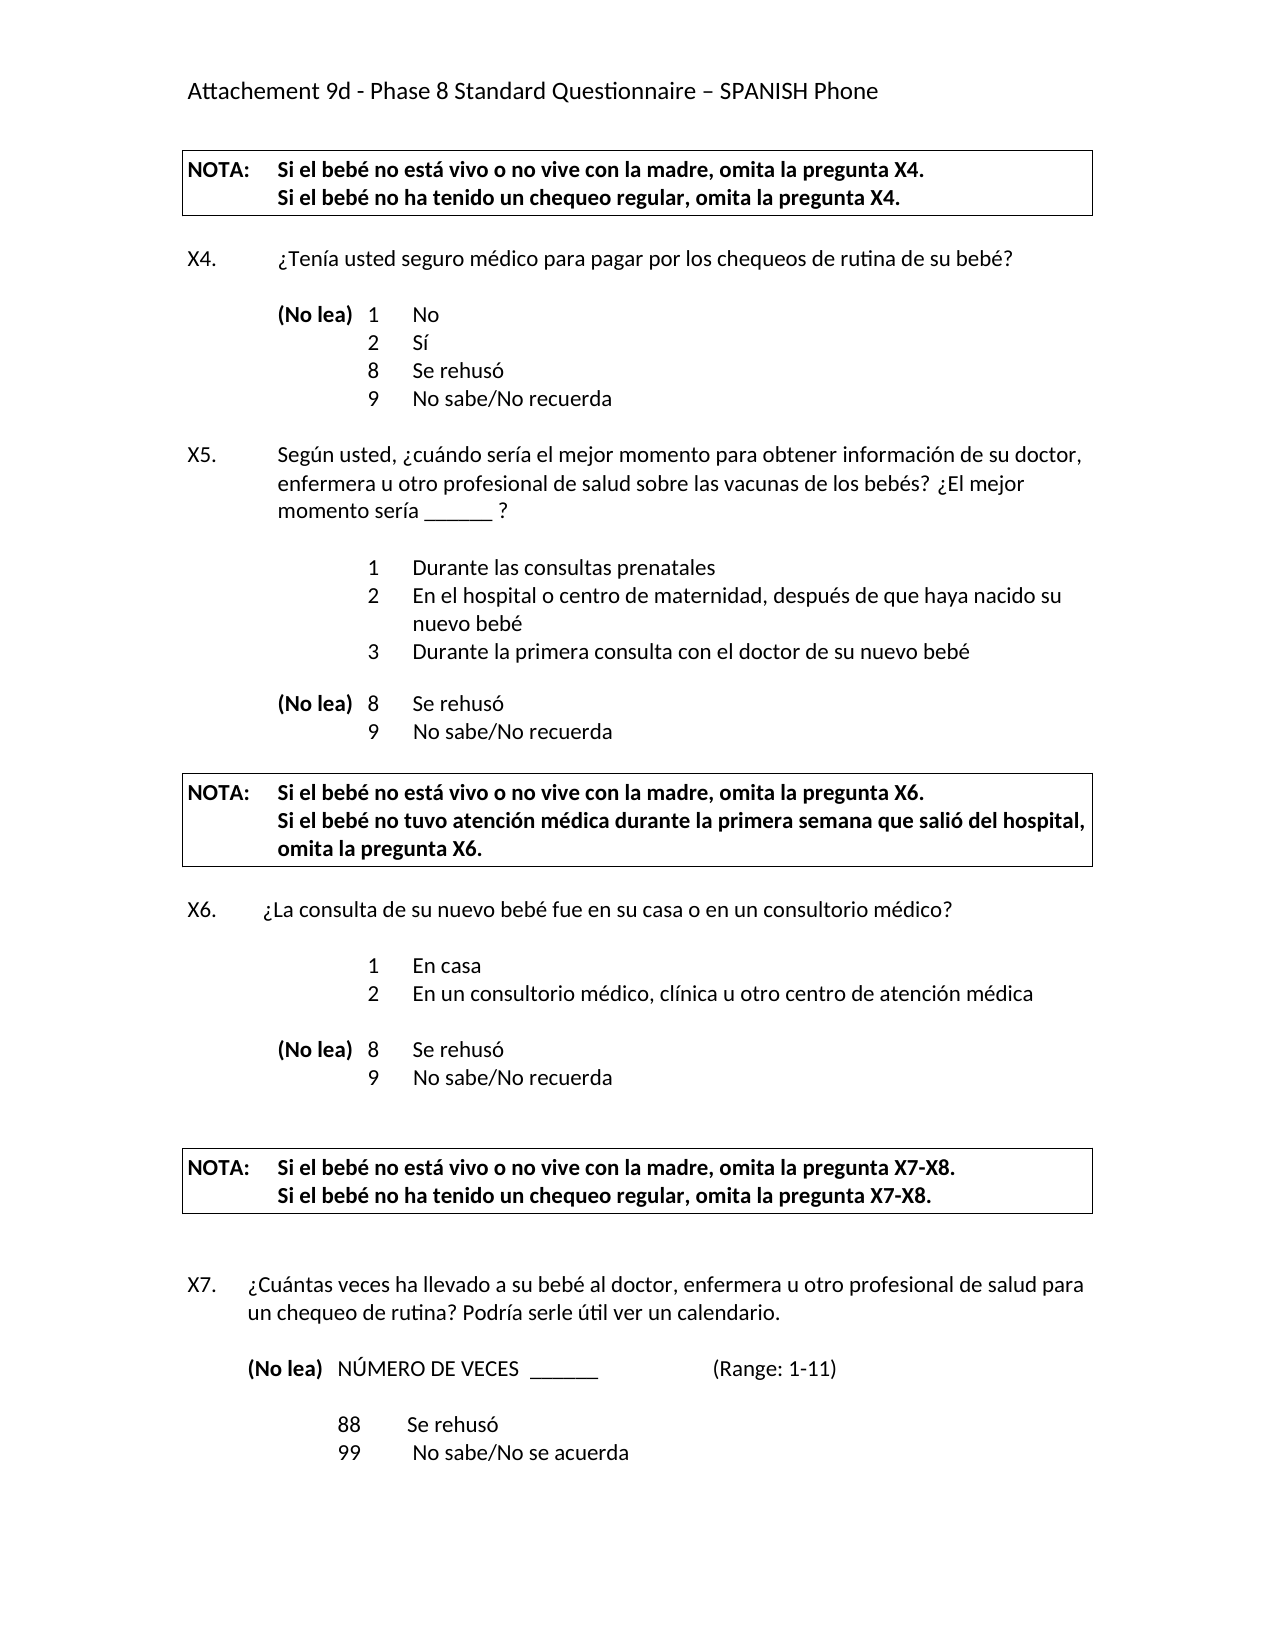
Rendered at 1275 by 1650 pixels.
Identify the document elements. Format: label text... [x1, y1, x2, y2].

text X6. ¿La consulta de su nuevo bebé fue en su casa o en un consultorio médico? [187, 895, 1087, 923]
text 88 Se rehusó [187, 1410, 1087, 1438]
text 99 No sabe/No se acuerda [157, 1438, 1087, 1466]
text NOTA: Si el bebé no está vivo o no vive con la madre, omita la pregunta X6. [183, 774, 1092, 801]
text NOTA: Si el bebé no está vivo o no vive con la madre, omita la pregunta X7-X8. [183, 1149, 1092, 1176]
text Si el bebé no tuvo atención médica durante la primera semana que salió del hospital, omita la pregunta X6. [183, 801, 1092, 866]
text 1 En casa [367, 951, 1087, 979]
text 9 No sabe/No recuerda [367, 384, 1087, 413]
text X7. ¿Cuántas veces ha llevado a su bebé al doctor, enfermera u otro profesional de salud para un chequeo de rutina? Podría serle útil ver un calendario. [187, 1270, 1087, 1326]
text (No lea) 8 Se rehusó [277, 689, 1087, 717]
text 2 Sí [367, 328, 1087, 357]
text 2 En el hospital o centro de maternidad, después de que haya nacido su nuevo bebé [367, 581, 1087, 637]
text X5. Según usted, ¿cuándo sería el mejor momento para obtener información de su doctor, enfermera u otro profesional de salud sobre las vacunas de los bebés? ¿El mejor momento sería ______ ? [187, 441, 1087, 525]
text 1 Durante las consultas prenatales [367, 553, 1087, 581]
text Si el bebé no ha tenido un chequeo regular, omita la pregunta X7-X8. [183, 1176, 1092, 1213]
text 8 Se rehusó [367, 357, 1087, 384]
text (No lea) 8 Se rehusó [277, 1036, 1087, 1063]
text 3 Durante la primera consulta con el doctor de su nuevo bebé [367, 637, 1087, 665]
text (No lea) NÚMERO DE VECES ______ (Range: 1-11) [247, 1354, 1087, 1382]
text NOTA: Si el bebé no está vivo o no vive con la madre, omita la pregunta X4. [183, 151, 1092, 178]
list No sabe/No recuerda [367, 1063, 1087, 1092]
text (No lea) 1 No [277, 301, 1087, 328]
text X4. ¿Tenía usted seguro médico para pagar por los chequeos de rutina de su bebé? [187, 244, 1087, 272]
list No sabe/No recuerda [367, 717, 1087, 745]
list 2 En un consultorio médico, clínica u otro centro de atención médica [292, 979, 1087, 1007]
text Si el bebé no ha tenido un chequeo regular, omita la pregunta X4. [183, 178, 1092, 215]
